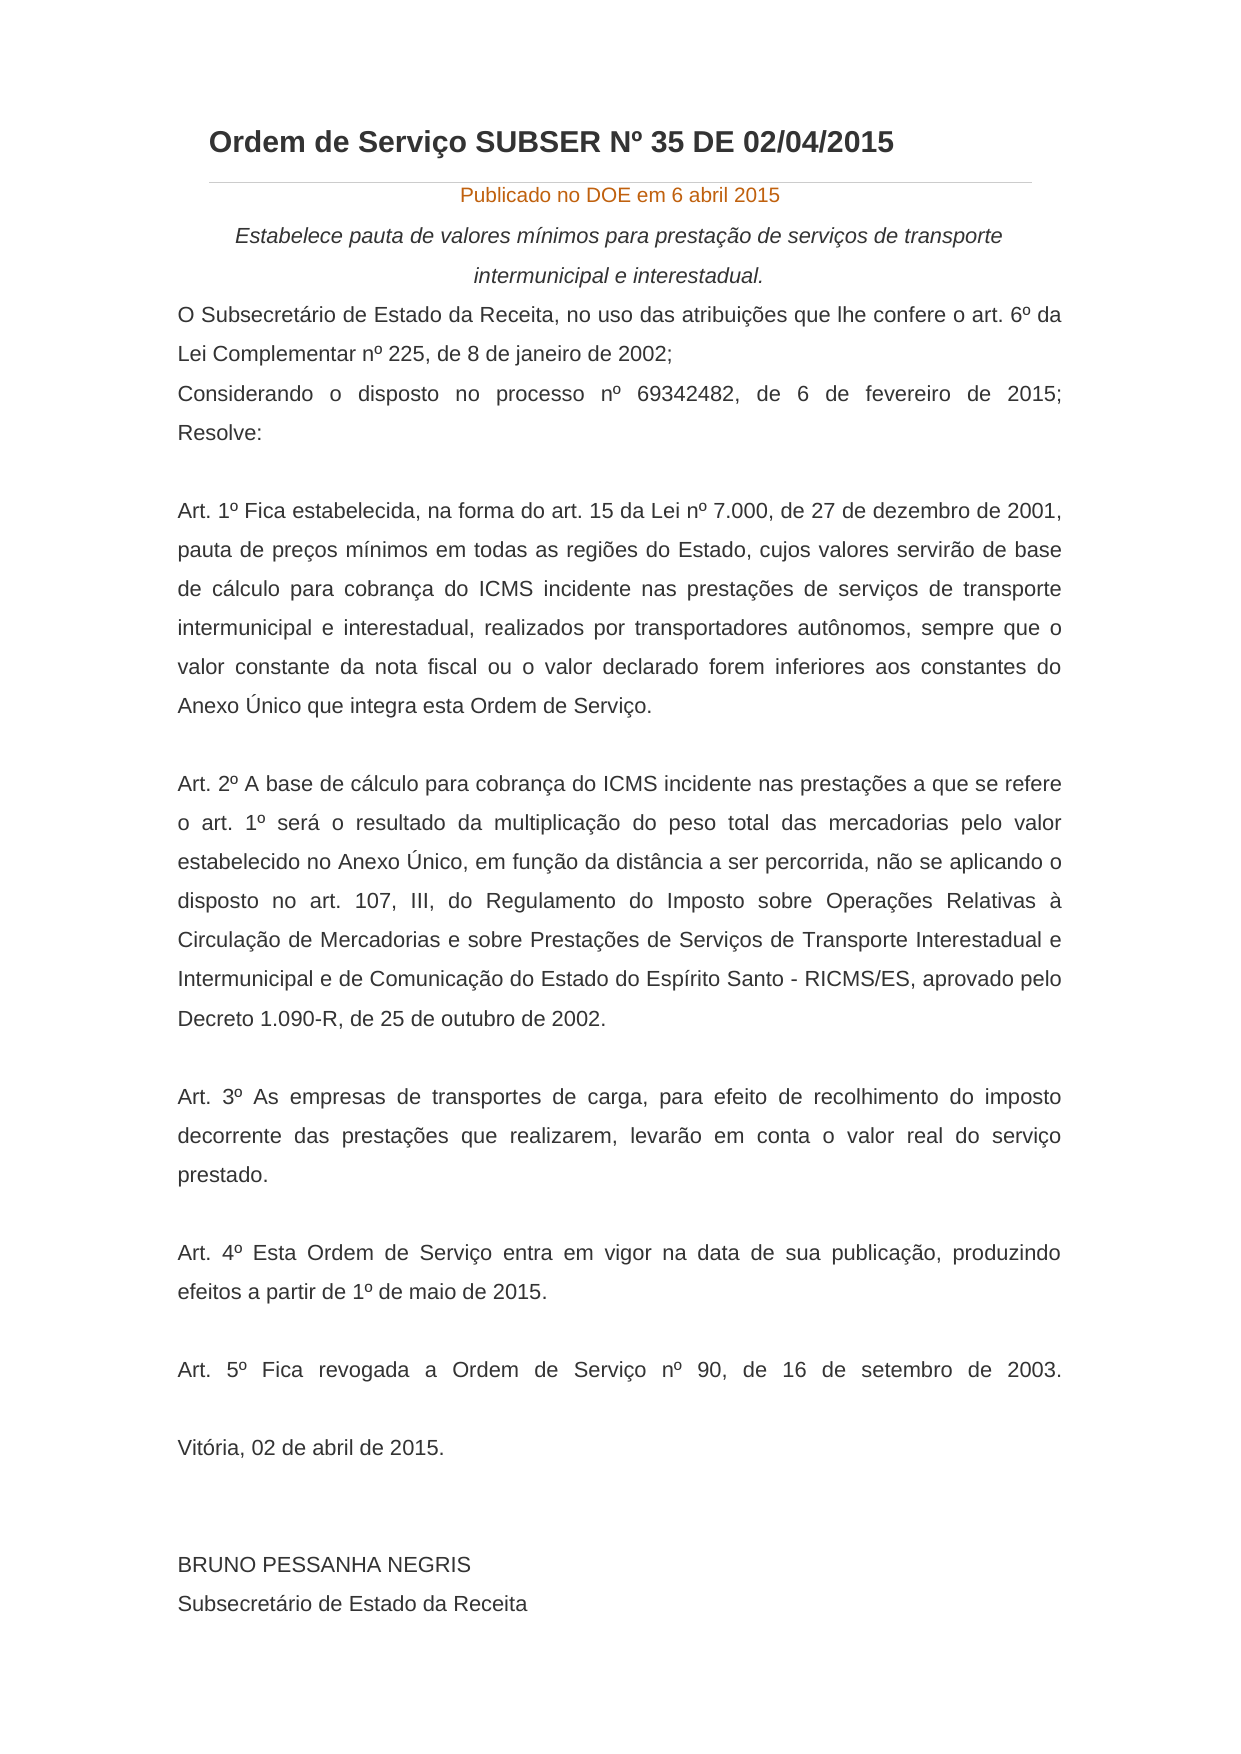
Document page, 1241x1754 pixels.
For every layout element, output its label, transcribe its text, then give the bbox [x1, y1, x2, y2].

text Ordem de Serviço SUBSER Nº 35 DE 02/04/2015 [208, 118, 1032, 183]
text Art. 2º A base de cálculo para cobrança do ICMS incidente nas prestações a que se refere o art. 1º será o resultado da multiplicação do peso total das mercadorias pelo valor estabelecido no Anexo Único, em função da distância a ser percorrida, não se aplicando o disposto no art. 107, III, do Regulamento do Imposto sobre Operações Relativas à Circulação de Mercadorias e sobre Prestações de Serviços de Transporte Interestadual e Intermunicipal e de Comunicação do Estado do Espírito Santo - RICMS/ES, aprovado pelo Decreto 1.090-R, de 25 de outubro de 2002. [177, 757, 1063, 1031]
text BRUNO PESSANHA NEGRIS [177, 1460, 1063, 1577]
text Art. 5º Fica revogada a Ordem de Serviço nº 90, de 16 de setembro de 2003. Vitória, 02 de abril de 2015. [177, 1304, 1063, 1460]
text Art. 3º As empresas de transportes de carga, para efeito de recolhimento do imposto decorrente das prestações que realizarem, levarão em conta o valor real do serviço prestado. Art. 4º Esta Ordem de Serviço entra em vigor na data de sua publicação, produzindo efeitos a partir de 1º de maio de 2015. [177, 1070, 1063, 1304]
text O Subsecretário de Estado da Receita, no uso das atribuições que lhe confere o art. 6º da Lei Complementar nº 225, de 8 de janeiro de 2002; [177, 288, 1063, 367]
text Subsecretário de Estado da Receita [177, 1577, 1063, 1617]
text Considerando o disposto no processo nº 69342482, de 6 de fevereiro de 2015; Resolve: Art. 1º Fica estabelecida, na forma do art. 15 da Lei nº 7.000, de 27 de dezembro de 2001, pauta de preços mínimos em todas as regiões do Estado, cujos valores servirão de base de cálculo para cobrança do ICMS incidente nas prestações de serviços de transporte intermunicipal e interestadual, realizados por transportadores autônomos, sempre que o valor constante da nota fiscal ou o valor declarado forem inferiores aos constantes do Anexo Único que integra esta Ordem de Serviço. [177, 367, 1063, 718]
text Publicado no DOE em 6 abril 2015 [177, 183, 1063, 207]
text Estabelece pauta de valores mínimos para prestação de serviços de transporte intermunicipal e interestadual. [177, 207, 1063, 288]
